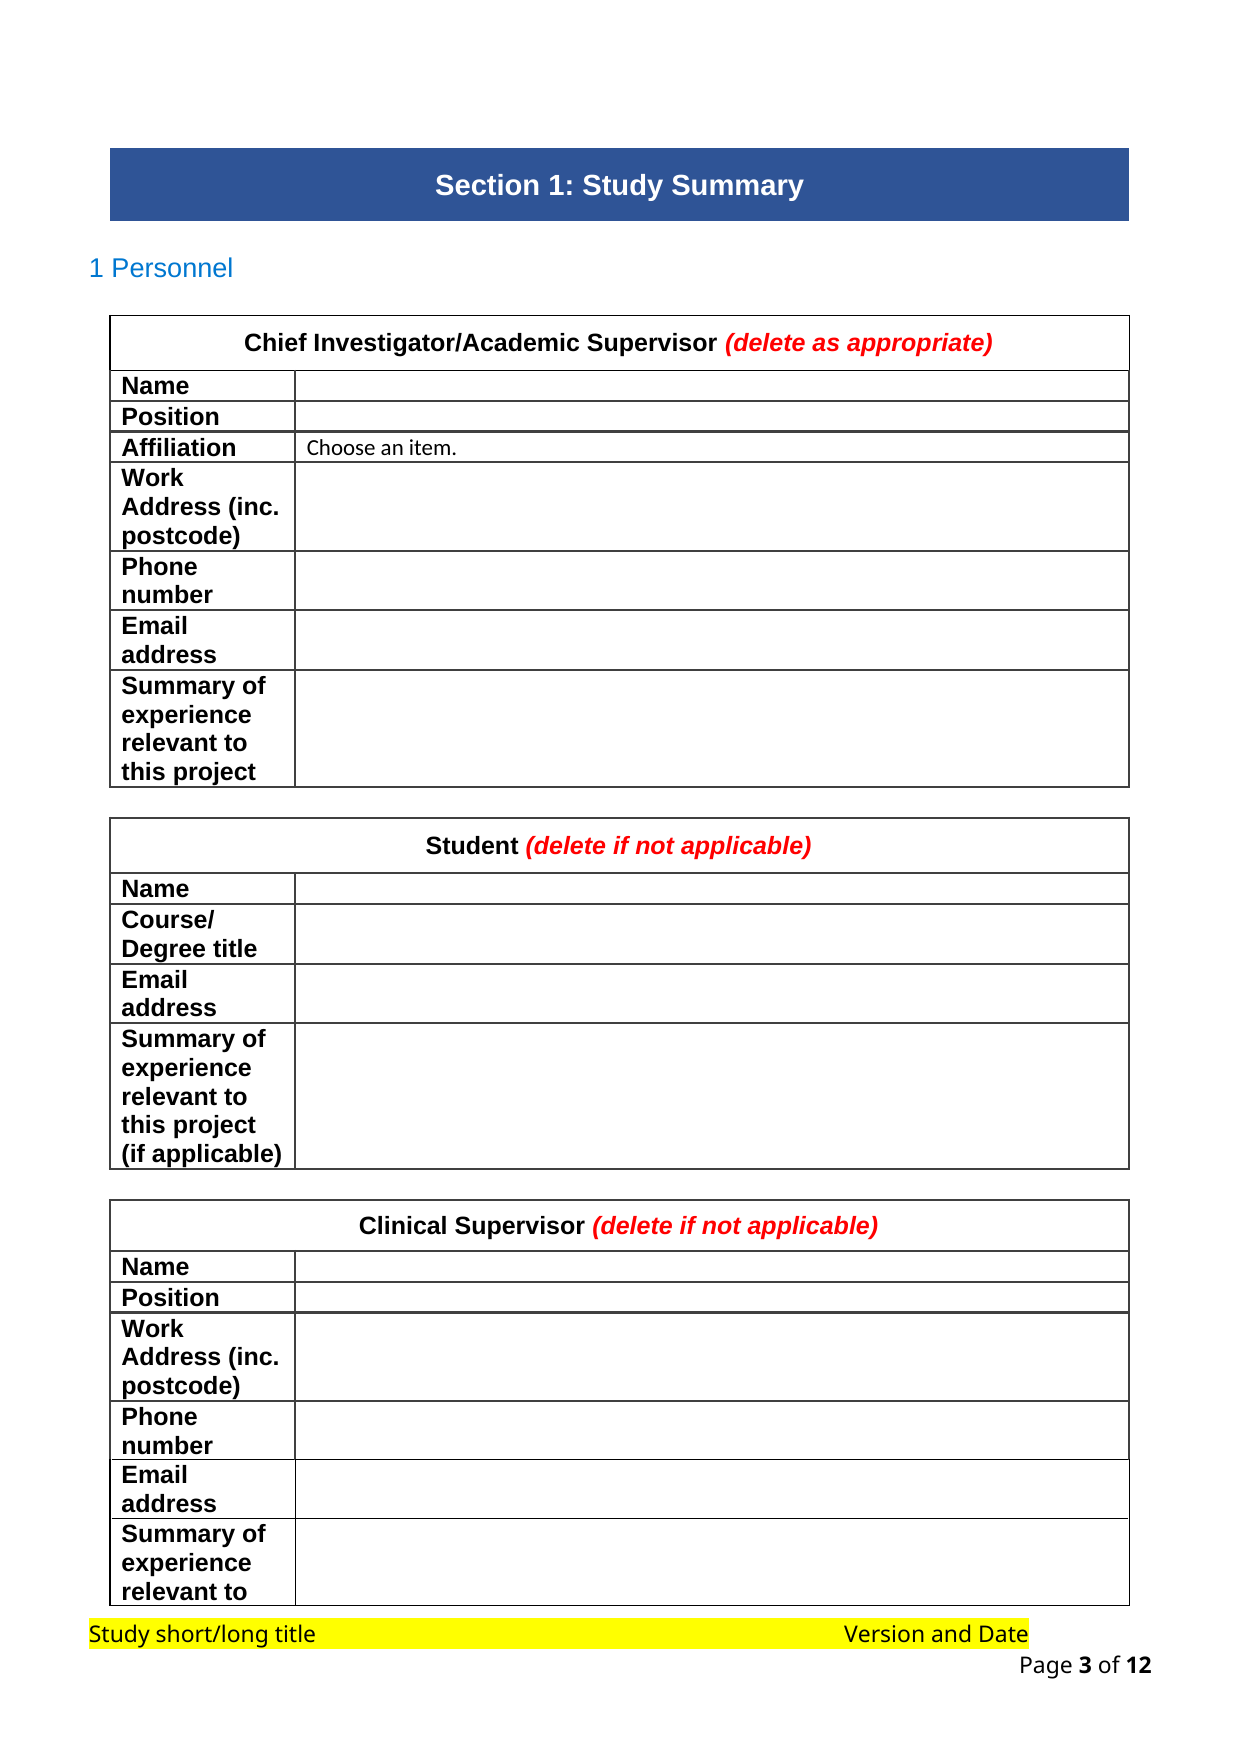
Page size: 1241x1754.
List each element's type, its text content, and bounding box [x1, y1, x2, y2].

table_cell Name [111, 1252, 294, 1281]
table_cell [296, 552, 1128, 609]
table_cell Affiliation [111, 433, 294, 461]
table_cell Email address [111, 1460, 295, 1518]
table_cell Phone number [111, 1402, 294, 1459]
table_cell [296, 965, 1128, 1022]
table_header Section 1: Study Summary [110, 148, 1129, 221]
table_header Chief Investigator/Academic Supervisor (delete as appropriate) [111, 316, 1129, 370]
table_header Student (delete if not applicable) [111, 819, 1128, 872]
table_cell [296, 463, 1128, 549]
table_cell [296, 371, 1128, 399]
table_cell Summary of experience relevant to this project [111, 671, 294, 786]
table_cell [296, 1518, 1129, 1605]
table_cell Name [111, 371, 294, 399]
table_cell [111, 1519, 295, 1605]
table_cell Work Address (inc. postcode) [111, 463, 294, 549]
table_cell [296, 671, 1128, 786]
table_cell Email address [111, 965, 294, 1022]
table_cell Position [111, 402, 294, 430]
table_cell [296, 1024, 1128, 1168]
table_cell [296, 611, 1128, 669]
table_cell Name [111, 874, 294, 903]
table_cell [296, 1460, 1129, 1518]
table_cell [296, 1314, 1128, 1400]
table_cell [296, 905, 1128, 962]
table_cell Phone number [111, 552, 294, 609]
table_cell [296, 1283, 1128, 1311]
table_cell [296, 1402, 1128, 1459]
table_cell Summary of experience relevant to this project (if applicable) [111, 1024, 294, 1168]
table_cell Course/Degree title [111, 905, 294, 962]
table_header Clinical Supervisor (delete if not applicable) [111, 1201, 1128, 1250]
subtitle 1 Personnel [89, 252, 1152, 283]
table_cell Email address [111, 611, 294, 669]
table_cell [296, 874, 1128, 903]
table_cell [296, 1252, 1128, 1281]
table_cell Position [111, 1283, 294, 1311]
table_cell Work Address (inc. postcode) [111, 1314, 294, 1400]
table_cell [296, 402, 1128, 430]
